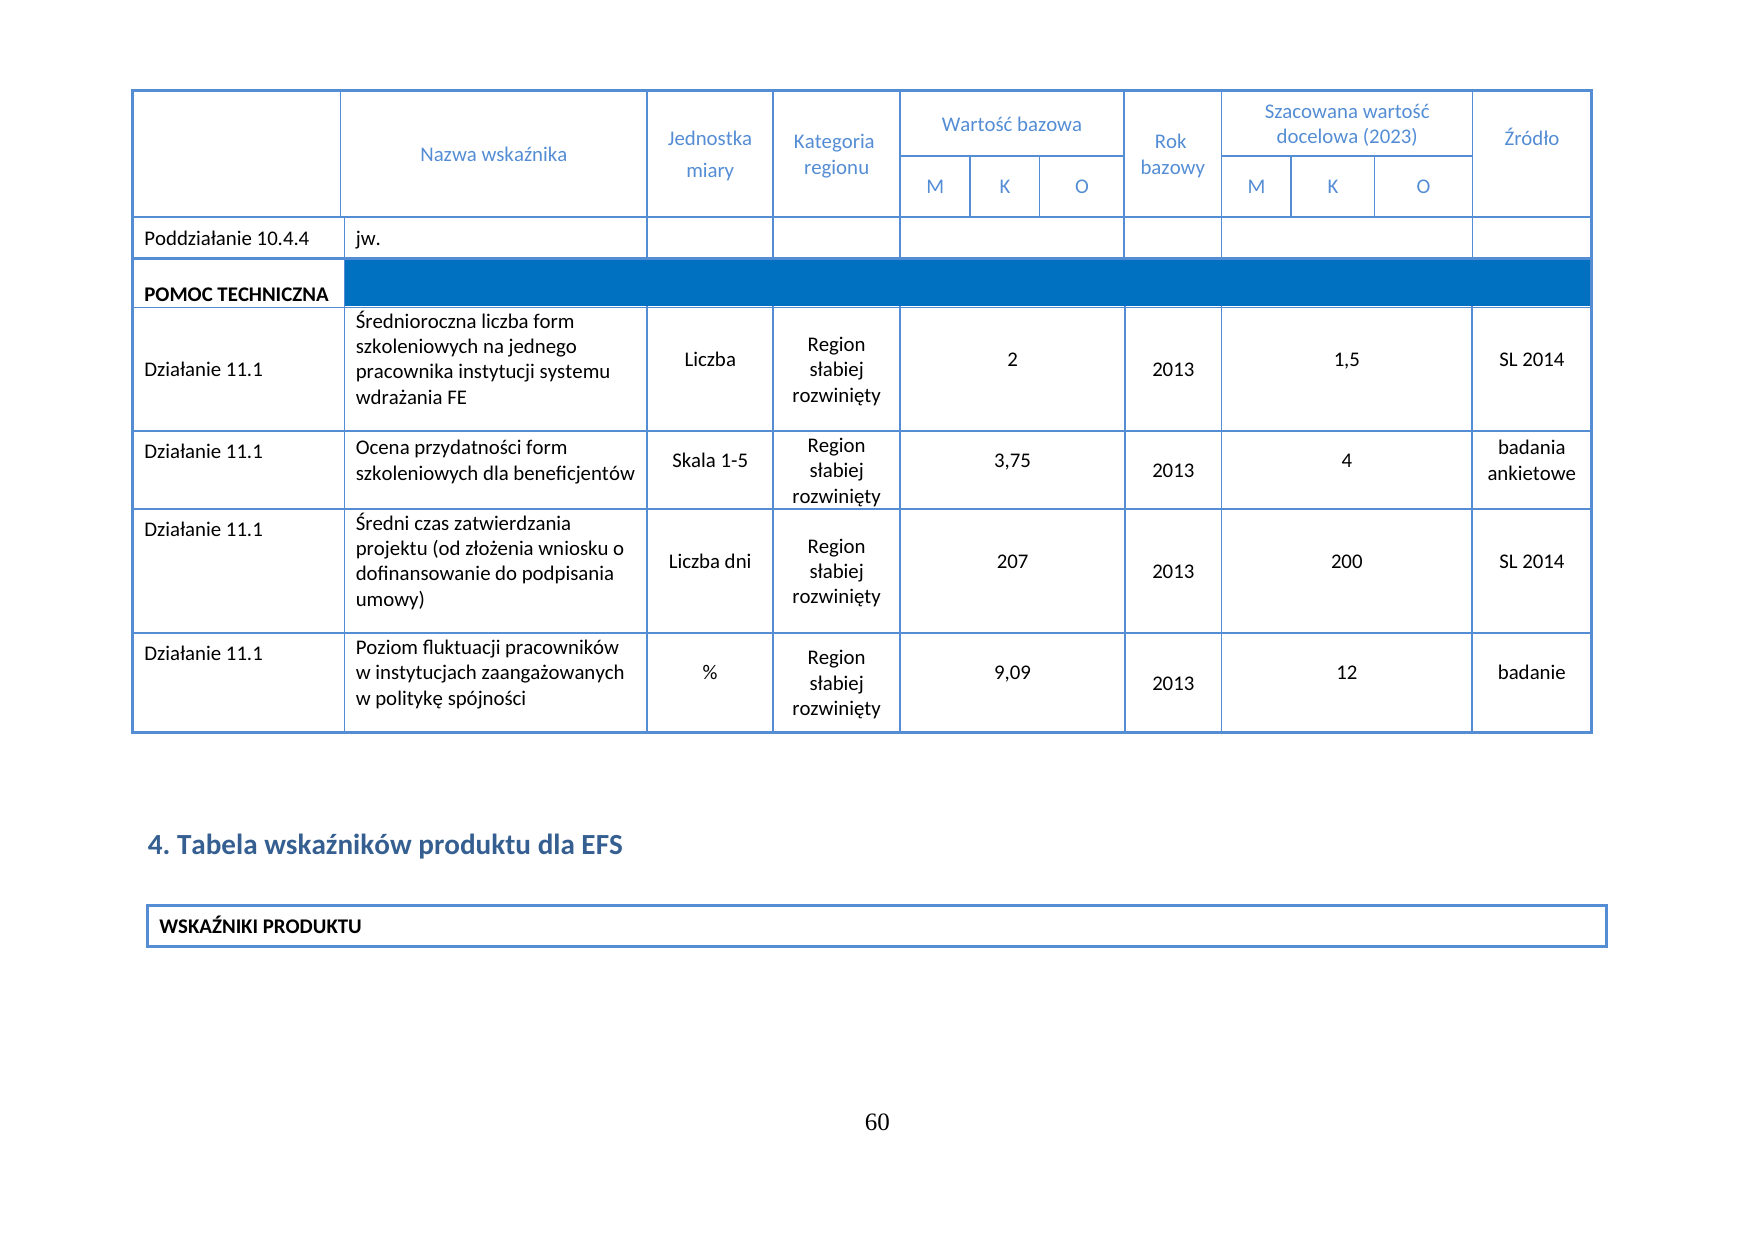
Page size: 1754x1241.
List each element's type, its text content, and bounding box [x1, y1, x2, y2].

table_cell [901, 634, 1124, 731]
table_header [134, 92, 340, 216]
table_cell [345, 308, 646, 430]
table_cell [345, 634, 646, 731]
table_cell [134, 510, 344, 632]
table_cell K [1292, 157, 1374, 216]
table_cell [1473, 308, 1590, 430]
table_header Szacowana wartość docelowa (2023) [1222, 92, 1472, 155]
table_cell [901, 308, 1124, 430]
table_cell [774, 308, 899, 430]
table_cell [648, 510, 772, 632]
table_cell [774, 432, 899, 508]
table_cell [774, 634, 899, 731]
table_header Kategoria regionu [774, 92, 899, 216]
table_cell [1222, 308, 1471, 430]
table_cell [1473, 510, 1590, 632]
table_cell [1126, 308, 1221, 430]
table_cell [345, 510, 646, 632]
table_cell O [1040, 157, 1123, 216]
table_header Jednostka miary [648, 92, 772, 216]
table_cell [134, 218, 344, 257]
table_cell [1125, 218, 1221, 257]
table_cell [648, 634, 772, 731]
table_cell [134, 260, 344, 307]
table_header Nazwa wskaźnika [341, 92, 646, 216]
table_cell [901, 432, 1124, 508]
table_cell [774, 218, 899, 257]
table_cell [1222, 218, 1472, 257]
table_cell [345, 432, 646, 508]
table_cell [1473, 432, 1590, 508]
table_cell M [901, 157, 969, 216]
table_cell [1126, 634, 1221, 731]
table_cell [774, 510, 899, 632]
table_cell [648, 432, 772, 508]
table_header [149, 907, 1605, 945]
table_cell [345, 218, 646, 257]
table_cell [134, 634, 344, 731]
table_header Źródło [1473, 92, 1590, 216]
table_cell M [1222, 157, 1290, 216]
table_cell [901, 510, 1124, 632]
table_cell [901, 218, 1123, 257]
table_cell K [971, 157, 1039, 216]
table_header Wartość bazowa [901, 92, 1123, 155]
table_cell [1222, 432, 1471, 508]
subtitle 4. Tabela wskaźników produktu dla EFS [148, 826, 1606, 862]
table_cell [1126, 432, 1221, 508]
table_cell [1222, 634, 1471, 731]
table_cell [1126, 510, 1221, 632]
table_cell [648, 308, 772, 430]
table_header Rok bazowy [1125, 92, 1221, 216]
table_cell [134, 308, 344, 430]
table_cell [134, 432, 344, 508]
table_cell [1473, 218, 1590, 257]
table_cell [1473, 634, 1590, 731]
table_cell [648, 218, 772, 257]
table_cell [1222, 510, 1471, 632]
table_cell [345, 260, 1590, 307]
table_cell O [1375, 157, 1472, 216]
